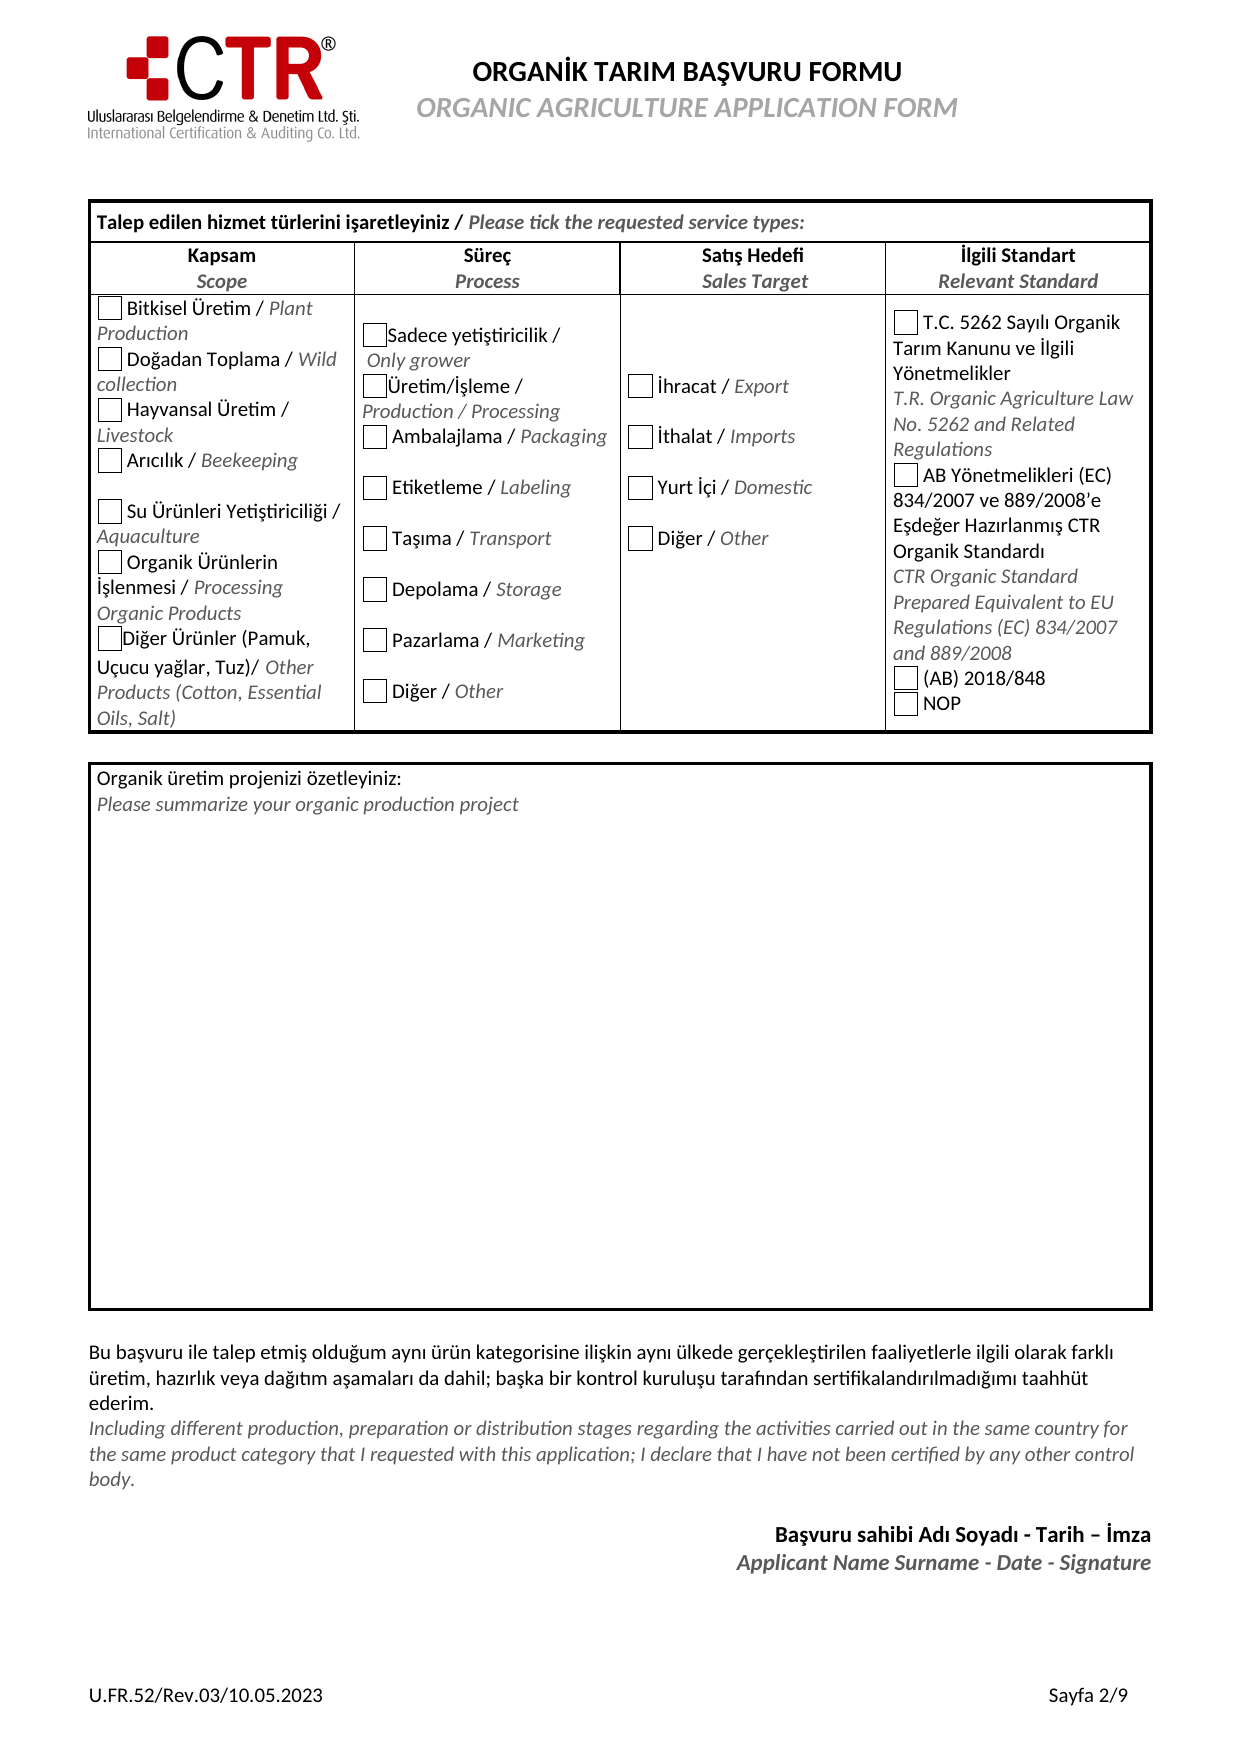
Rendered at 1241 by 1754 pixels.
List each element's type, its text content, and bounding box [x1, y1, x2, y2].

table_cell Sadece yetiştiricilik / Only grower Üretim/İşleme / Production / Processing Ambalajlama / Packaging Etiketleme / Labeling Taşıma / Transport Depolama / Storage Pazarlama / Marketing Diğer / Other [355, 295, 620, 730]
table_header Talep edilen hizmet türlerini işaretleyiniz / Please tick the requested service types: [91, 203, 1149, 241]
table_cell İlgili Standart Relevant Standard [886, 243, 1149, 293]
text Başvuru sahibi Adı Soyadı - Tarih – İmza [89, 1520, 1152, 1548]
text Applicant Name Surname - Date - Signature [89, 1548, 1152, 1576]
table_cell Satış Hedefi Sales Target [621, 243, 885, 293]
table_cell Bitkisel Üretim / Plant Production Doğadan Toplama / Wild collection Hayvansal Üretim / Livestock Arıcılık / Beekeeping Su Ürünleri Yetiştiriciliği / Aquaculture Organik Ürünlerin İşlenmesi / Processing Organic Products Diğer Ürünler (Pamuk, Uçucu yağlar, Tuz)/ Other Products (Cotton, Essential Oils, Salt) [91, 295, 354, 730]
table_cell T.C. 5262 Sayılı Organik Tarım Kanunu ve İlgili Yönetmelikler T.R. Organic Agriculture Law No. 5262 and Related Regulations AB Yönetmelikleri (EC) 834/2007 ve 889/2008’e Eşdeğer Hazırlanmış CTR Organik Standardı CTR Organic Standard Prepared Equivalent to EU Regulations (EC) 834/2007 and 889/2008 (AB) 2018/848 NOP [886, 295, 1149, 730]
text Bu başvuru ile talep etmiş olduğum aynı ürün kategorisine ilişkin aynı ülkede gerçekleştirilen faaliyetlerle ilgili olarak farklı üretim, hazırlık veya dağıtım aşamaları da dahil; başka bir kontrol kuruluşu tarafından sertifikalandırılmadığımı taahhüt ederim. [89, 1339, 1152, 1416]
table_cell İhracat / Export İthalat / Imports Yurt İçi / Domestic Diğer / Other [621, 295, 885, 730]
picture [87, 35, 360, 142]
table_cell Süreç Process [355, 243, 619, 293]
text Including different production, preparation or distribution stages regarding the activities carried out in the same country for the same product category that I requested with this application; I declare that I have not been certified by any other control body. [89, 1416, 1152, 1492]
table_cell Kapsam Scope [91, 243, 354, 293]
table_header Organik üretim projenizi özetleyiniz: Please summarize your organic production project [91, 765, 1149, 1307]
